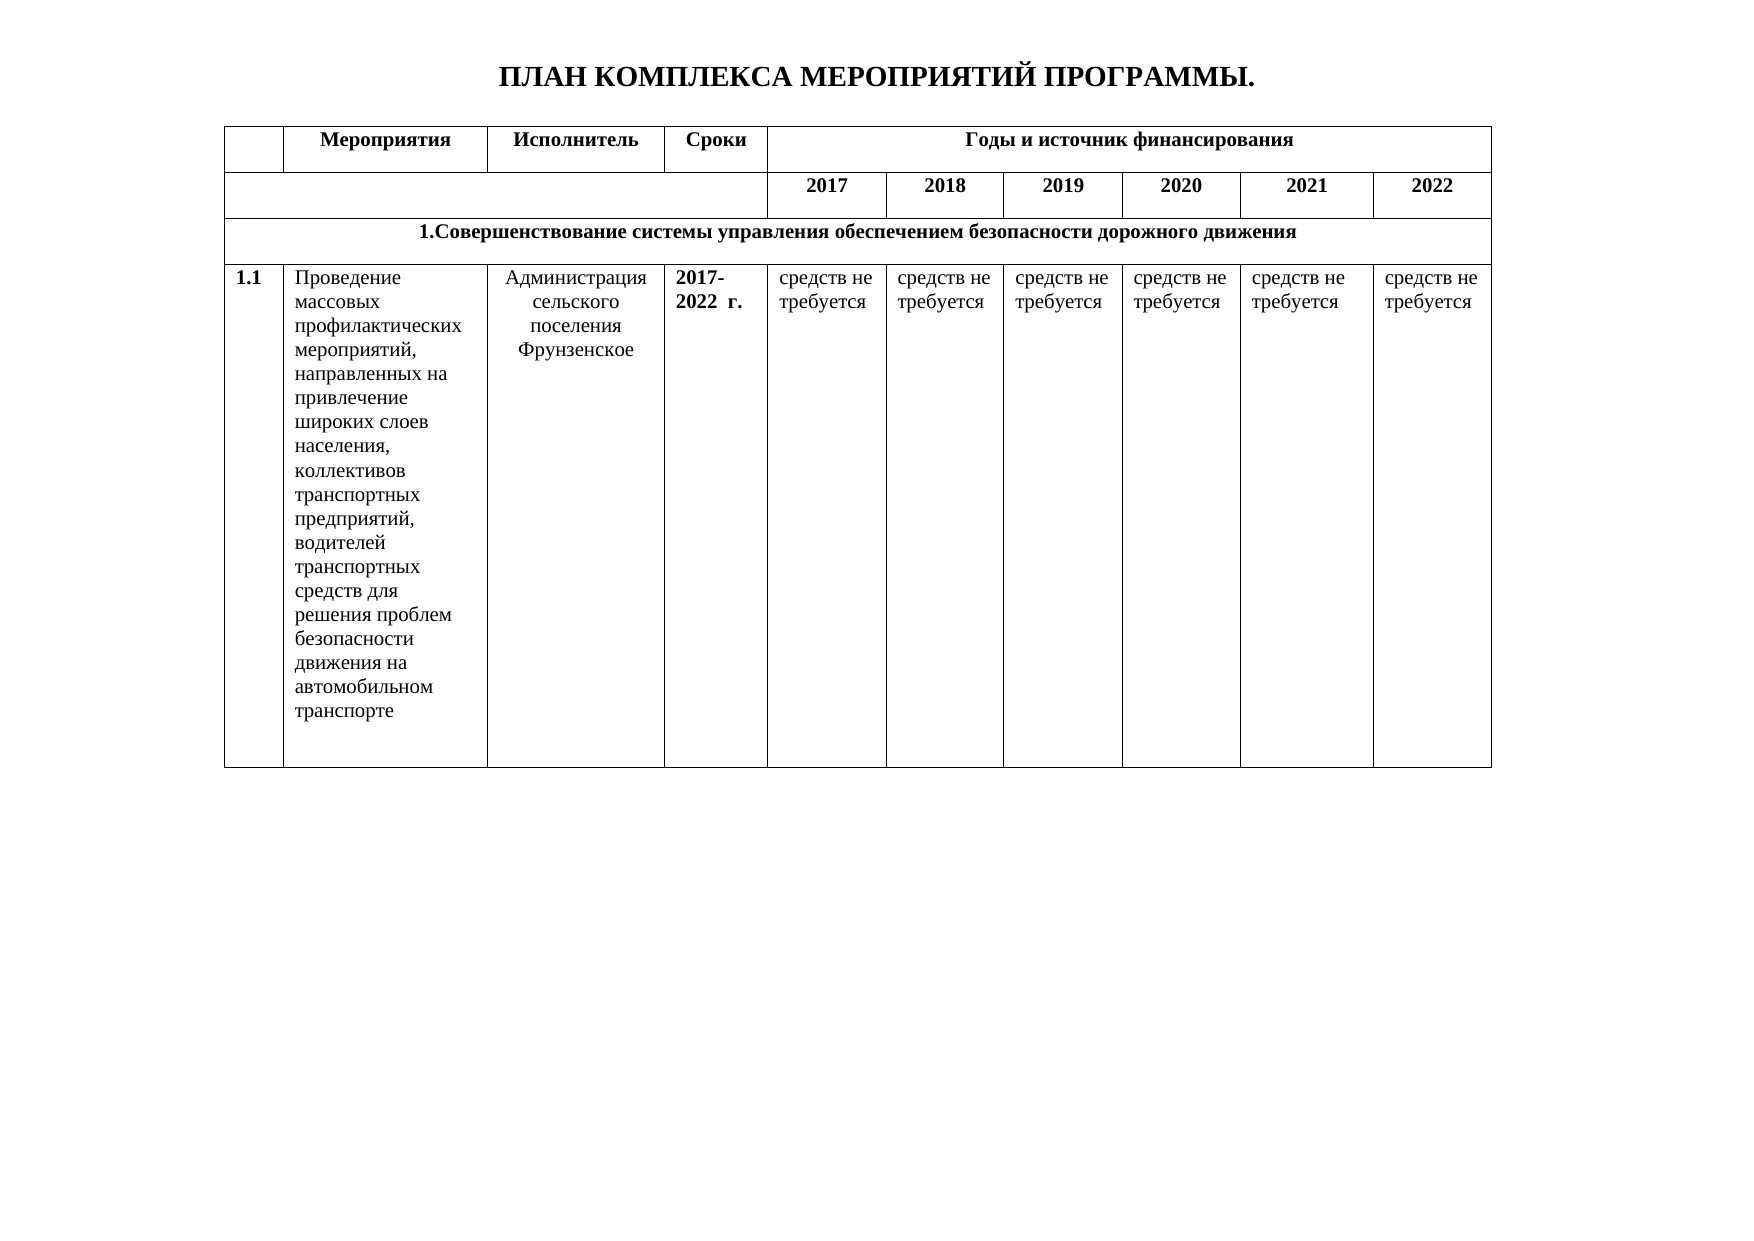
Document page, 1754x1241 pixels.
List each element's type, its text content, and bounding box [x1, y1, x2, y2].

table_cell средств не требуется [887, 265, 1003, 767]
table_cell средств не требуется [1123, 265, 1240, 767]
table_cell 1.Совершенствование системы управления обеспечением безопасности дорожного движения [225, 219, 1491, 264]
table_header Мероприятия [284, 127, 487, 172]
table_cell 1.1 [225, 265, 283, 767]
table_cell 2018 [887, 173, 1003, 218]
table_cell средств не требуется [768, 265, 886, 767]
table_header [225, 127, 283, 172]
text ПЛАН КОМПЛЕКСА МЕРОПРИЯТИЙ ПРОГРАММЫ. [118, 59, 1636, 93]
table_cell [225, 173, 767, 218]
table_cell Проведение массовых профилактических мероприятий, направленных на привлечение широких слоев населения, коллективов транспортных предприятий, водителей транспортных средств для решения проблем безопасности движения на автомобильном транспорте [284, 265, 487, 767]
table_cell средств не требуется [1004, 265, 1122, 767]
table_cell 2020 [1123, 173, 1240, 218]
table_cell 2017 [768, 173, 886, 218]
table_cell Администрация сельского поселения Фрунзенское [488, 265, 664, 767]
table_cell 2017- 2022 г. [665, 265, 767, 767]
table_cell 2019 [1004, 173, 1122, 218]
table_cell 2022 [1374, 173, 1491, 218]
table_header Годы и источник финансирования [768, 127, 1491, 172]
table_cell 2021 [1241, 173, 1373, 218]
table_cell средств не требуется [1374, 265, 1491, 767]
table_header Сроки [665, 127, 767, 172]
table_cell средств не требуется [1241, 265, 1373, 767]
table_header Исполнитель [488, 127, 664, 172]
